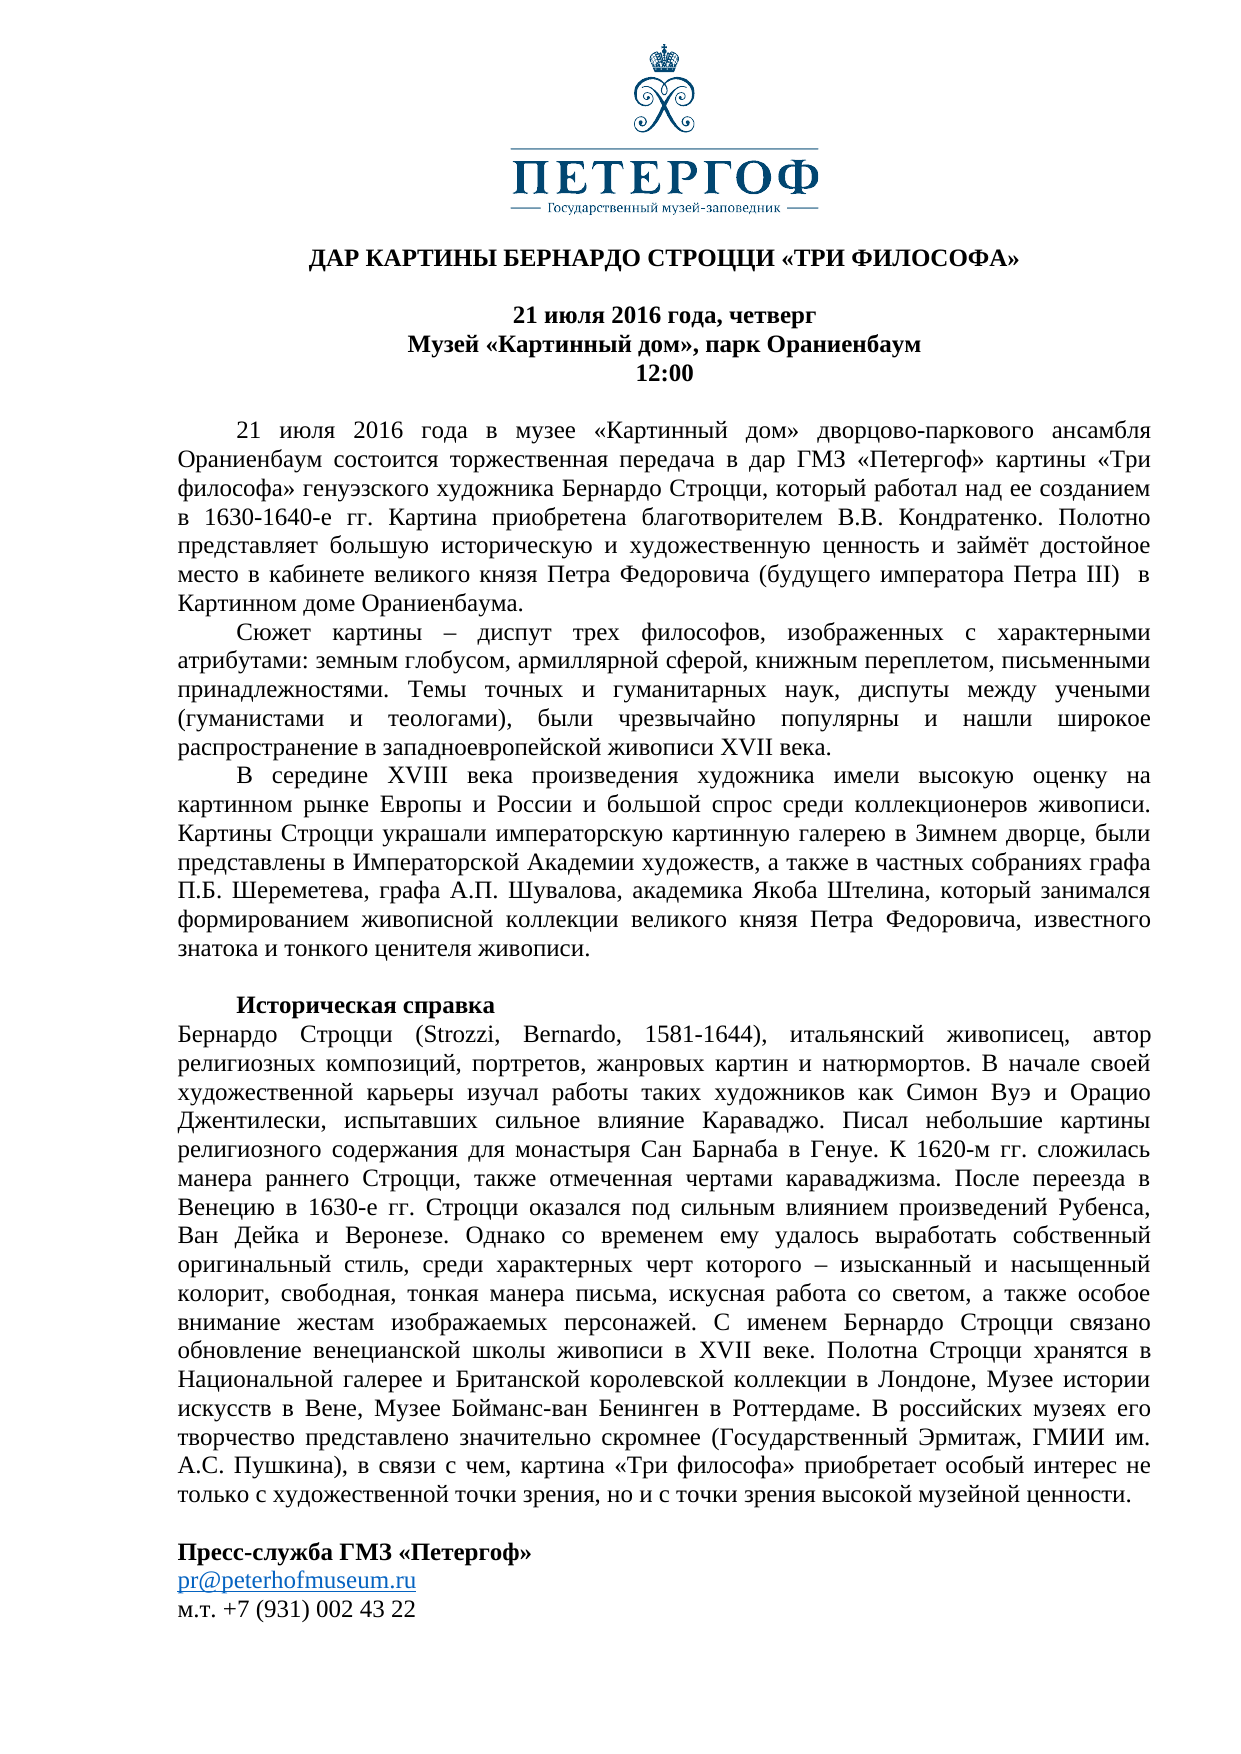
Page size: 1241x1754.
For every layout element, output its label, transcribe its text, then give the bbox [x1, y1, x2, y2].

text В середине XVIII века произведения художника имели высокую оценку на картинном рынке Европы и России и большой спрос среди коллекционеров живописи. Картины Строцци украшали императорскую картинную галерею в Зимнем дворце, были представлены в Императорской Академии художеств, а также в частных собраниях графа П.Б. Шереметева, графа А.П. Шувалова, академика Якоба Штелина, который занимался формированием живописной коллекции великого князя Петра Федоровича, известного знатока и тонкого ценителя живописи. [177, 761, 1152, 962]
text Историческая справка [177, 991, 1152, 1019]
text 21 июля 2016 года, четверг [177, 301, 1152, 329]
text 12:00 [177, 358, 1152, 387]
text Музей «Картинный дом», парк Ораниенбаум [177, 329, 1152, 358]
text 21 июля 2016 года в музее «Картинный дом» дворцово-паркового ансамбля Ораниенбаум состоится торжественная передача в дар ГМЗ «Петергоф» картины «Три философа» генуэзского художника Бернардо Строцци, который работал над ее созданием в 1630-1640-е гг. Картина приобретена благотворителем В.В. Кондратенко. Полотно представляет большую историческую и художественную ценность и займёт достойное место в кабинете великого князя Петра Федоровича (будущего императора Петра III) в Картинном доме Ораниенбаума. [177, 416, 1152, 617]
picture [510, 44, 819, 215]
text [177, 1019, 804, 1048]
text Сюжет картины – диспут трех философов, изображенных с характерными атрибутами: земным глобусом, армиллярной сферой, книжным переплетом, письменными принадлежностями. Темы точных и гуманитарных наук, диспуты между учеными (гуманистами и теологами), были чрезвычайно популярны и нашли широкое распространение в западноевропейской живописи XVII века. [177, 617, 1152, 761]
text pr@peterhofmuseum.ru [177, 1566, 1152, 1594]
text ДАР КАРТИНЫ БЕРНАРДО СТРОЦЦИ «ТРИ ФИЛОСОФА» [177, 243, 1152, 272]
text м.т. +7 (931) 002 43 22 [177, 1594, 1152, 1623]
text Бернардо Строцци (Strozzi, Bernardo, 1581-1644), итальянский живописец, автор религиозных композиций, портретов, жанровых картин и натюрмортов. В начале своей художественной карьеры изучал работы таких художников как Симон Вуэ и Орацио Джентилески, испытавших сильное влияние Караваджо. Писал небольшие картины религиозного содержания для монастыря Сан Барнаба в Генуе. К 1620-м гг. сложилась манера раннего Строцци, также отмеченная чертами караваджизма. После переезда в Венецию в 1630-е гг. Строцци оказался под сильным влиянием произведений Рубенса, Ван Дейка и Веронезе. Однако со временем ему удалось выработать собственный оригинальный стиль, среди характерных черт которого – изысканный и насыщенный колорит, свободная, тонкая манера письма, искусная работа со светом, а также особое внимание жестам изображаемых персонажей. С именем Бернардо Строцци связано обновление венецианской школы живописи в XVII веке. Полотна Строцци хранятся в Национальной галерее и Британской королевской коллекции в Лондоне, Музее истории искусств в Вене, Музее Бойманс-ван Бенинген в Роттердаме. В российских музеях его творчество представлено значительно скромнее (Государственный Эрмитаж, ГМИИ им. А.С. Пушкина), в связи с чем, картина «Три философа» приобретает особый интерес не только с художественной точки зрения, но и с точки зрения высокой музейной ценности. [177, 1336, 1152, 1508]
text Пресс-служба ГМЗ «Петергоф» [177, 1537, 1152, 1566]
